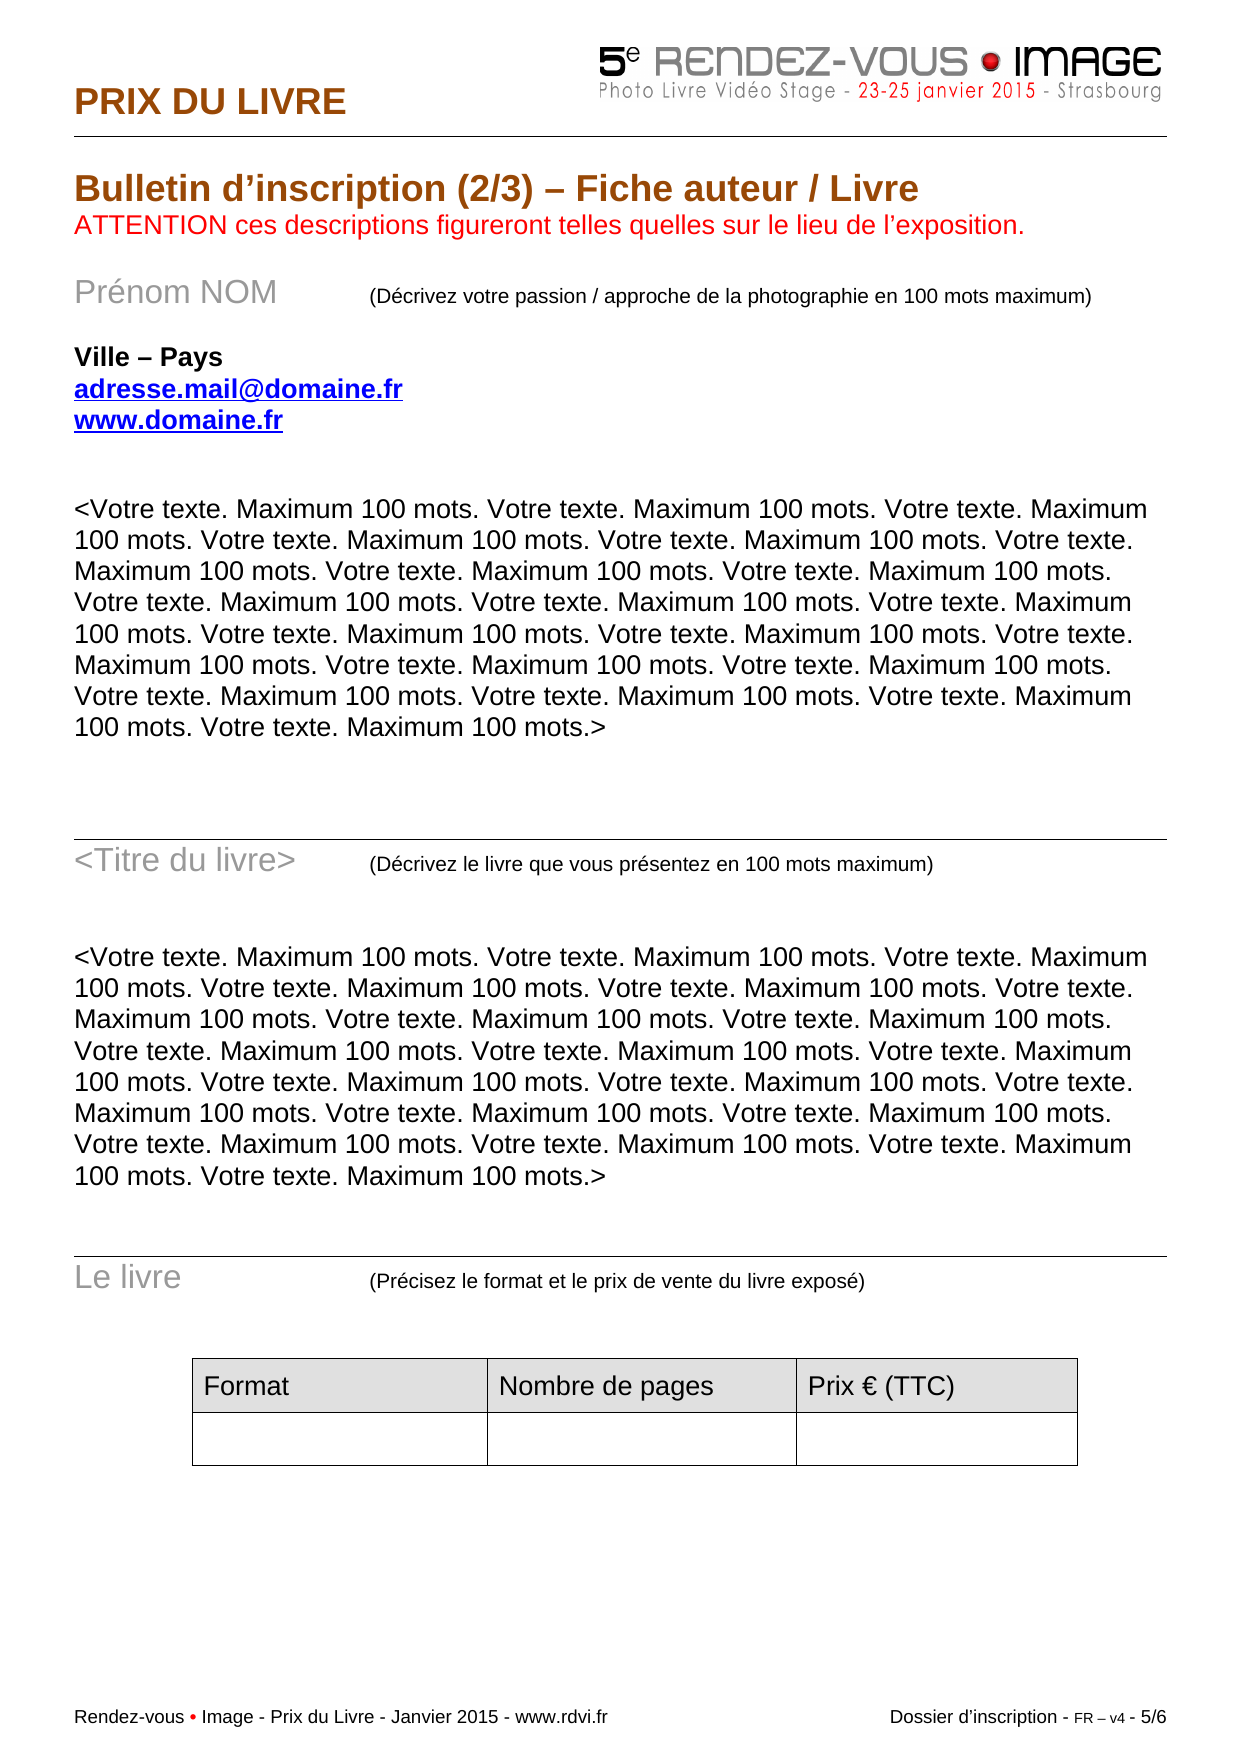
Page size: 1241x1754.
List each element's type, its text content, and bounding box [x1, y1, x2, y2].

text <Votre texte. Maximum 100 mots. Votre texte. Maximum 100 mots. Votre texte. Maximum 100 mots. Votre texte. Maximum 100 mots. Votre texte. Maximum 100 mots. Votre texte. Maximum 100 mots. Votre texte. Maximum 100 mots. Votre texte. Maximum 100 mots. Votre texte. Maximum 100 mots. Votre texte. Maximum 100 mots. Votre texte. Maximum 100 mots. Votre texte. Maximum 100 mots. Votre texte. Maximum 100 mots. Votre texte. Maximum 100 mots. Votre texte. Maximum 100 mots. Votre texte. Maximum 100 mots. Votre texte. Maximum 100 mots. Votre texte. Maximum 100 mots. Votre texte. Maximum 100 mots. Votre texte. Maximum 100 mots.> [74, 941, 1167, 1191]
text Bulletin d’inscription (2/3) – Fiche auteur / Livre [74, 166, 1167, 209]
picture [600, 47, 1161, 102]
text Ville – Pays [74, 341, 1167, 373]
table_header Prix € (TTC) [797, 1359, 1077, 1412]
text adresse.mail@domaine.fr [74, 373, 1167, 404]
text Prénom NOM (Décrivez votre passion / approche de la photographie en 100 mots maximum) [74, 272, 1167, 310]
text Le livre (Précisez le format et le prix de vente du livre exposé) [74, 1257, 1167, 1296]
table_cell [488, 1413, 796, 1465]
table_header Format [193, 1359, 487, 1412]
table_cell [797, 1413, 1077, 1465]
table_cell [193, 1413, 487, 1465]
table_header Nombre de pages [488, 1359, 796, 1412]
text ATTENTION ces descriptions figureront telles quelles sur le lieu de l’exposition. [74, 209, 1167, 240]
text <Votre texte. Maximum 100 mots. Votre texte. Maximum 100 mots. Votre texte. Maximum 100 mots. Votre texte. Maximum 100 mots. Votre texte. Maximum 100 mots. Votre texte. Maximum 100 mots. Votre texte. Maximum 100 mots. Votre texte. Maximum 100 mots. Votre texte. Maximum 100 mots. Votre texte. Maximum 100 mots. Votre texte. Maximum 100 mots. Votre texte. Maximum 100 mots. Votre texte. Maximum 100 mots. Votre texte. Maximum 100 mots. Votre texte. Maximum 100 mots. Votre texte. Maximum 100 mots. Votre texte. Maximum 100 mots. Votre texte. Maximum 100 mots. Votre texte. Maximum 100 mots. Votre texte. Maximum 100 mots.> [74, 493, 1167, 743]
text <Titre du livre> (Décrivez le livre que vous présentez en 100 mots maximum) [74, 840, 1167, 878]
text www.domaine.fr [74, 404, 1167, 435]
